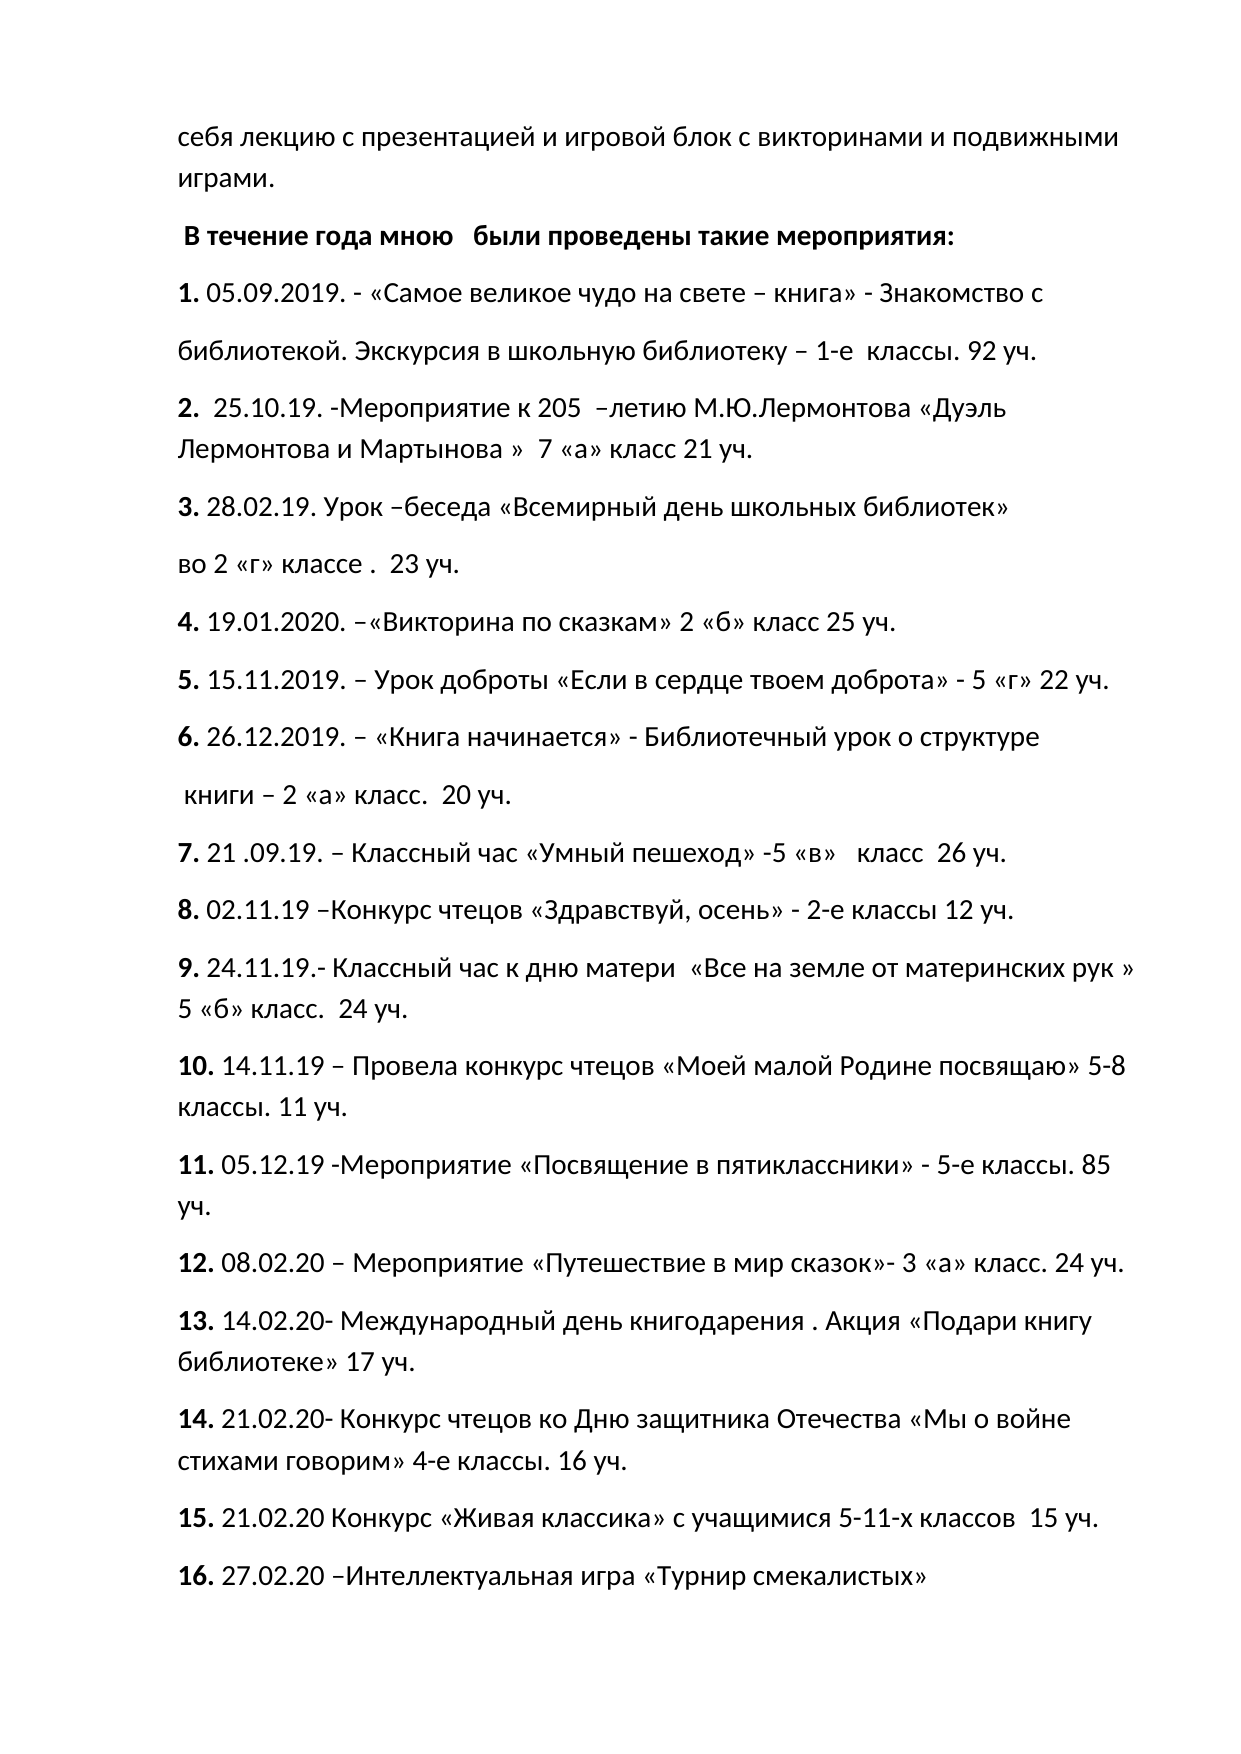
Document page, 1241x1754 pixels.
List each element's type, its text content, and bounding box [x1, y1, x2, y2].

text 10. 14.11.19 – Провела конкурс чтецов «Моей малой Родине посвящаю» 5-8 классы. 11 уч. [177, 1047, 1152, 1124]
text 1. 05.09.2019. - «Самое великое чудо на свете – книга» - Знакомство с [177, 274, 1152, 310]
text книги – 2 «а» класс. 20 уч. [177, 776, 1152, 812]
text 13. 14.02.20- Международный день книгодарения . Акция «Подари книгу библиотеке» 17 уч. [177, 1302, 1152, 1379]
text 16. 27.02.20 –Интеллектуальная игра «Турнир смекалистых» [177, 1557, 1152, 1592]
text 14. 21.02.20- Конкурс чтецов ко Дню защитника Отечества «Мы о войне стихами говорим» 4-е классы. 16 уч. [177, 1401, 1152, 1477]
text 12. 08.02.20 – Мероприятие «Путешествие в мир сказок»- 3 «а» класс. 24 уч. [177, 1244, 1152, 1280]
text во 2 «г» классе . 23 уч. [177, 546, 1152, 581]
text В течение года мною были проведены такие мероприятия: [177, 217, 1152, 252]
text 4. 19.01.2020. –«Викторина по сказкам» 2 «б» класс 25 уч. [177, 603, 1152, 639]
text 6. 26.12.2019. – «Книга начинается» - Библиотечный урок о структуре [177, 718, 1152, 754]
text библиотекой. Экскурсия в школьную библиотеку – 1-е классы. 92 уч. [177, 332, 1152, 367]
text 2. 25.10.19. -Мероприятие к 205 –летию М.Ю.Лермонтова «Дуэль Лермонтова и Мартынова » 7 «а» класс 21 уч. [177, 389, 1152, 466]
text 3. 28.02.19. Урок –беседа «Всемирный день школьных библиотек» [177, 488, 1152, 524]
text 8. 02.11.19 –Конкурс чтецов «Здравствуй, осень» - 2-е классы 12 уч. [177, 891, 1152, 927]
text 7. 21 .09.19. – Классный час «Умный пешеход» -5 «в» класс 26 уч. [177, 834, 1152, 869]
text 11. 05.12.19 -Мероприятие «Посвящение в пятиклассники» - 5-е классы. 85 уч. [177, 1146, 1152, 1222]
text 15. 21.02.20 Конкурс «Живая классика» с учащимися 5-11-х классов 15 уч. [177, 1499, 1152, 1535]
text 5. 15.11.2019. – Урок доброты «Если в сердце твоем доброта» - 5 «г» 22 уч. [177, 661, 1152, 696]
text 9. 24.11.19.- Классный час к дню матери «Все на земле от материнских рук » 5 «б» класс. 24 уч. [177, 949, 1152, 1025]
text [177, 118, 1152, 195]
